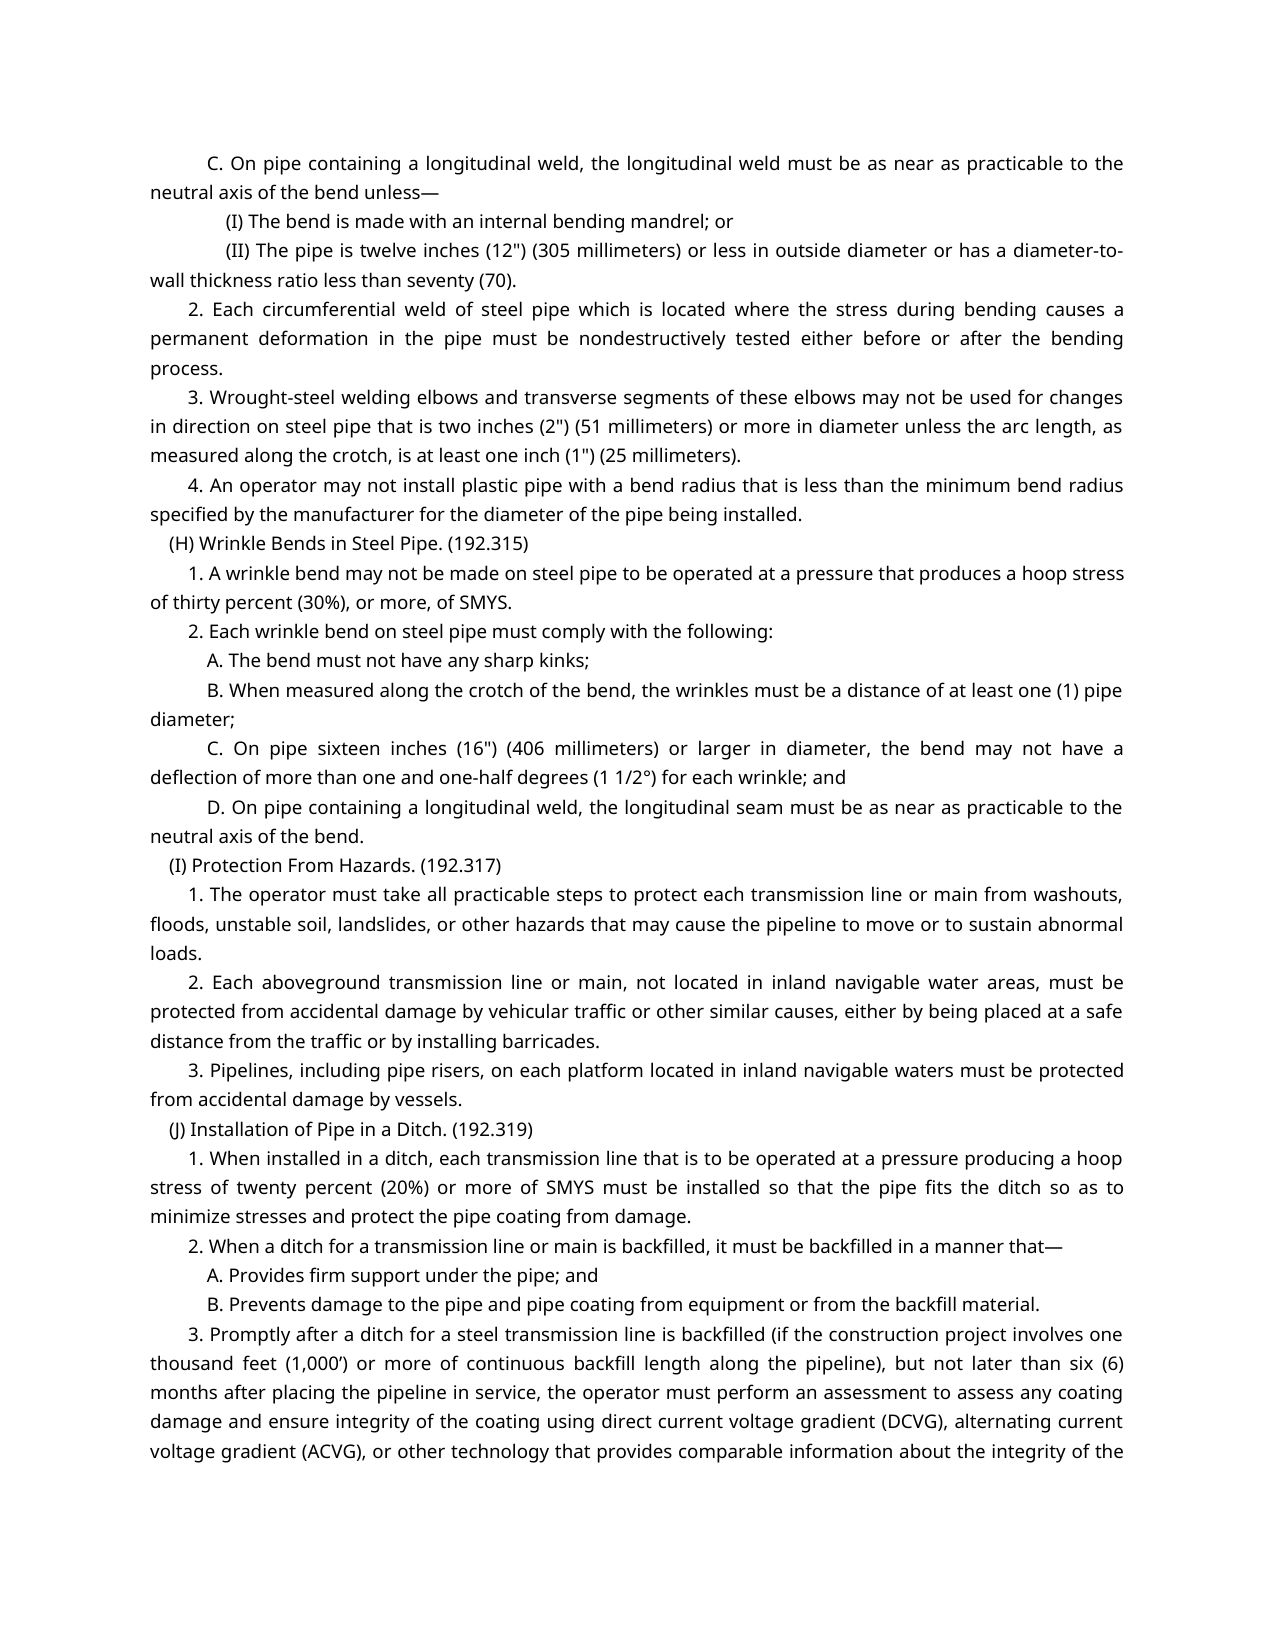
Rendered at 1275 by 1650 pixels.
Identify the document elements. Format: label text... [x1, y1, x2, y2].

text (I) Protection From Hazards. (192.317) [150, 852, 1125, 878]
text A. Provides firm support under the pipe; and [150, 1262, 1125, 1288]
text 2. Each circumferential weld of steel pipe which is located where the stress during bending causes a permanent deformation in the pipe must be nondestructively tested either before or after the bending process. [150, 296, 1125, 380]
text 2. Each wrinkle bend on steel pipe must comply with the following: [150, 618, 1125, 644]
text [150, 1321, 1125, 1463]
text C. On pipe sixteen inches (16") (406 millimeters) or larger in diameter, the bend may not have a deflection of more than one and one-half degrees (1 1/2°) for each wrinkle; and [150, 735, 1125, 790]
text (II) The pipe is twelve inches (12") (305 millimeters) or less in outside diameter or has a diameter-to-wall thickness ratio less than seventy (70). [150, 238, 1125, 293]
text C. On pipe containing a longitudinal weld, the longitudinal weld must be as near as practicable to the neutral axis of the bend unless— [150, 150, 1125, 205]
text 4. An operator may not install plastic pipe with a bend radius that is less than the minimum bend radius specified by the manufacturer for the diameter of the pipe being installed. [150, 472, 1125, 527]
text 3. Pipelines, including pipe risers, on each platform located in inland navigable waters must be protected from accidental damage by vessels. [150, 1057, 1125, 1112]
text B. When measured along the crotch of the bend, the wrinkles must be a distance of at least one (1) pipe diameter; [150, 677, 1125, 732]
text 1. The operator must take all practicable steps to protect each transmission line or main from washouts, floods, unstable soil, landslides, or other hazards that may cause the pipeline to move or to sustain abnormal loads. [150, 882, 1125, 966]
text (H) Wrinkle Bends in Steel Pipe. (192.315) [150, 531, 1125, 556]
text 2. Each aboveground transmission line or main, not located in inland navigable water areas, must be protected from accidental damage by vehicular traffic or other similar causes, either by being placed at a safe distance from the traffic or by installing barricades. [150, 969, 1125, 1054]
text 1. A wrinkle bend may not be made on steel pipe to be operated at a pressure that produces a hoop stress of thirty percent (30%), or more, of SMYS. [150, 560, 1125, 614]
text 1. When installed in a ditch, each transmission line that is to be operated at a pressure producing a hoop stress of twenty percent (20%) or more of SMYS must be installed so that the pipe fits the ditch so as to minimize stresses and protect the pipe coating from damage. [150, 1145, 1125, 1229]
text A. The bend must not have any sharp kinks; [150, 648, 1125, 673]
text 3. Wrought-steel welding elbows and transverse segments of these elbows may not be used for changes in direction on steel pipe that is two inches (2") (51 millimeters) or more in diameter unless the arc length, as measured along the crotch, is at least one inch (1") (25 millimeters). [150, 384, 1125, 468]
text D. On pipe containing a longitudinal weld, the longitudinal seam must be as near as practicable to the neutral axis of the bend. [150, 794, 1125, 849]
text 2. When a ditch for a transmission line or main is backfilled, it must be backfilled in a manner that— [150, 1233, 1125, 1258]
text B. Prevents damage to the pipe and pipe coating from equipment or from the backfill material. [150, 1292, 1125, 1317]
text (I) The bend is made with an internal bending mandrel; or [150, 208, 1125, 234]
text (J) Installation of Pipe in a Ditch. (192.319) [150, 1116, 1125, 1141]
